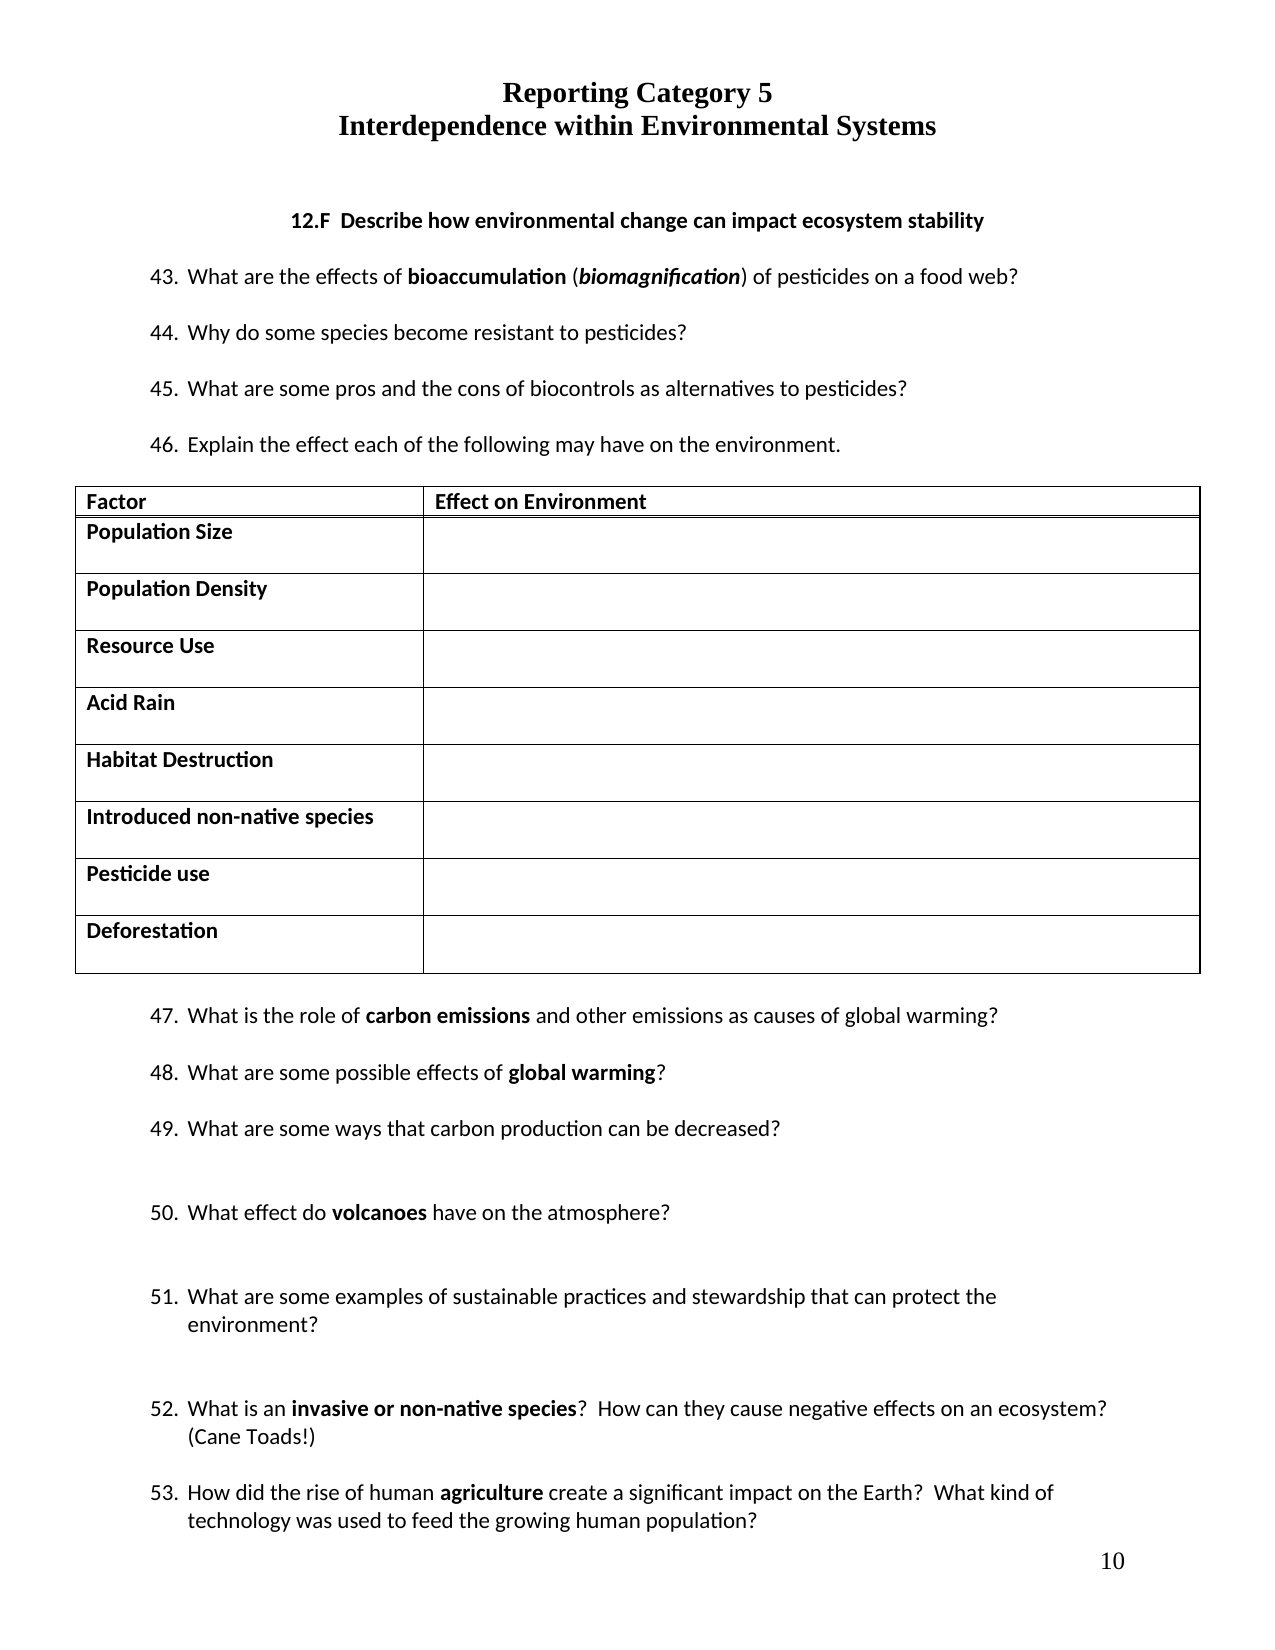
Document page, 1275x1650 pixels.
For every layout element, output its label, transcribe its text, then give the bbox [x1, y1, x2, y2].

table_cell Pesticide use [76, 859, 423, 915]
list What are the effects of bioaccumulation (biomagnification) of pesticides on a food web? [150, 262, 1125, 290]
table_cell [424, 802, 1199, 858]
list What is the role of carbon emissions and other emissions as causes of global warming? [150, 1002, 1125, 1029]
list What are some pros and the cons of biocontrols as alternatives to pesticides? [150, 374, 1125, 402]
table_cell Deforestation [76, 916, 423, 972]
table_cell [424, 574, 1199, 630]
list Explain the effect each of the following may have on the environment. [150, 430, 1125, 458]
table_cell Population Size [76, 518, 423, 573]
table_cell [424, 518, 1199, 573]
table_cell [424, 631, 1199, 687]
table_cell [424, 688, 1199, 744]
table_cell Resource Use [76, 631, 423, 687]
table_cell [424, 916, 1199, 972]
list What effect do volcanoes have on the atmosphere? [150, 1198, 1125, 1226]
table_header Effect on Environment [424, 487, 1199, 515]
table_cell Introduced non-native species [76, 802, 423, 858]
list What is an invasive or non-native species? How can they cause negative effects on an ecosystem? (Cane Toads!) [150, 1394, 1125, 1450]
table_cell Population Density [76, 574, 423, 630]
table_cell Acid Rain [76, 688, 423, 744]
list Why do some species become resistant to pesticides? [150, 318, 1125, 346]
table_cell [424, 859, 1199, 915]
list What are some ways that carbon production can be decreased? [150, 1114, 1125, 1142]
list How did the rise of human agriculture create a significant impact on the Earth? What kind of technology was used to feed the growing human population? [150, 1478, 1125, 1534]
list What are some possible effects of global warming? [150, 1058, 1125, 1086]
list What are some examples of sustainable practices and stewardship that can protect the environment? [150, 1282, 1125, 1338]
table_cell Habitat Destruction [76, 745, 423, 801]
table_cell [424, 745, 1199, 801]
table_header Factor [76, 487, 423, 515]
table_header 12.F Describe how environmental change can impact ecosystem stability [139, 206, 1136, 234]
